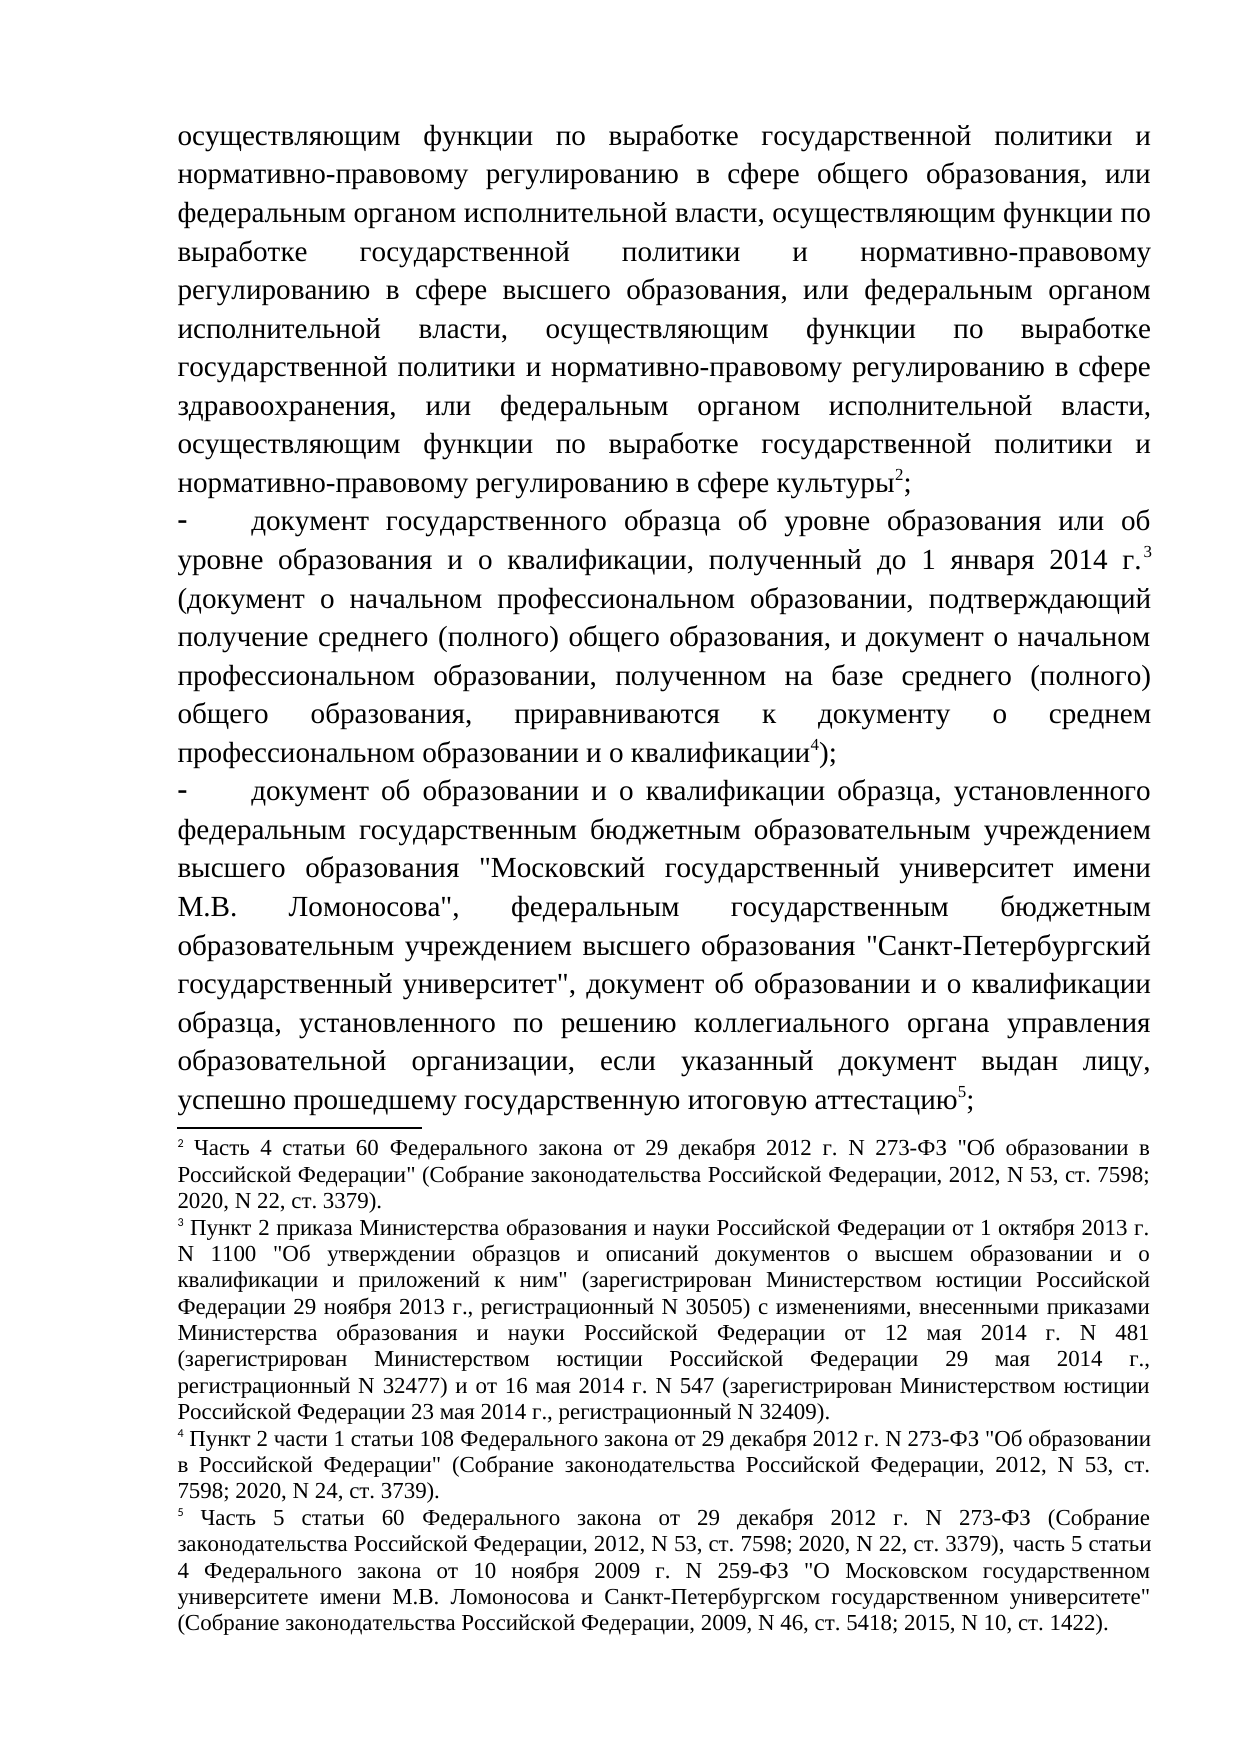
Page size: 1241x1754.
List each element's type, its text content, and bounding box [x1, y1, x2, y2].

list документ об образовании и о квалификации образца, установленного федеральным государственным бюджетным образовательным учреждением высшего образования "Московский государственный университет имени М.В. Ломоносова", федеральным государственным бюджетным образовательным учреждением высшего образования "Санкт-Петербургский государственный университет", документ об образовании и о квалификации образца, установленного по решению коллегиального органа управления образовательной организации, если указанный документ выдан лицу, успешно прошедшему государственную итоговую аттестацию; [177, 773, 1152, 1115]
list документ государственного образца об уровне образования или об уровне образования и о квалификации, полученный до 1 января 2014 г. (документ о начальном профессиональном образовании, подтверждающий получение среднего (полного) общего образования, и документ о начальном профессиональном образовании, полученном на базе среднего (полного) общего образования, приравниваются к документу о среднем профессиональном образовании и о квалификации); [177, 503, 1152, 768]
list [177, 118, 1152, 498]
